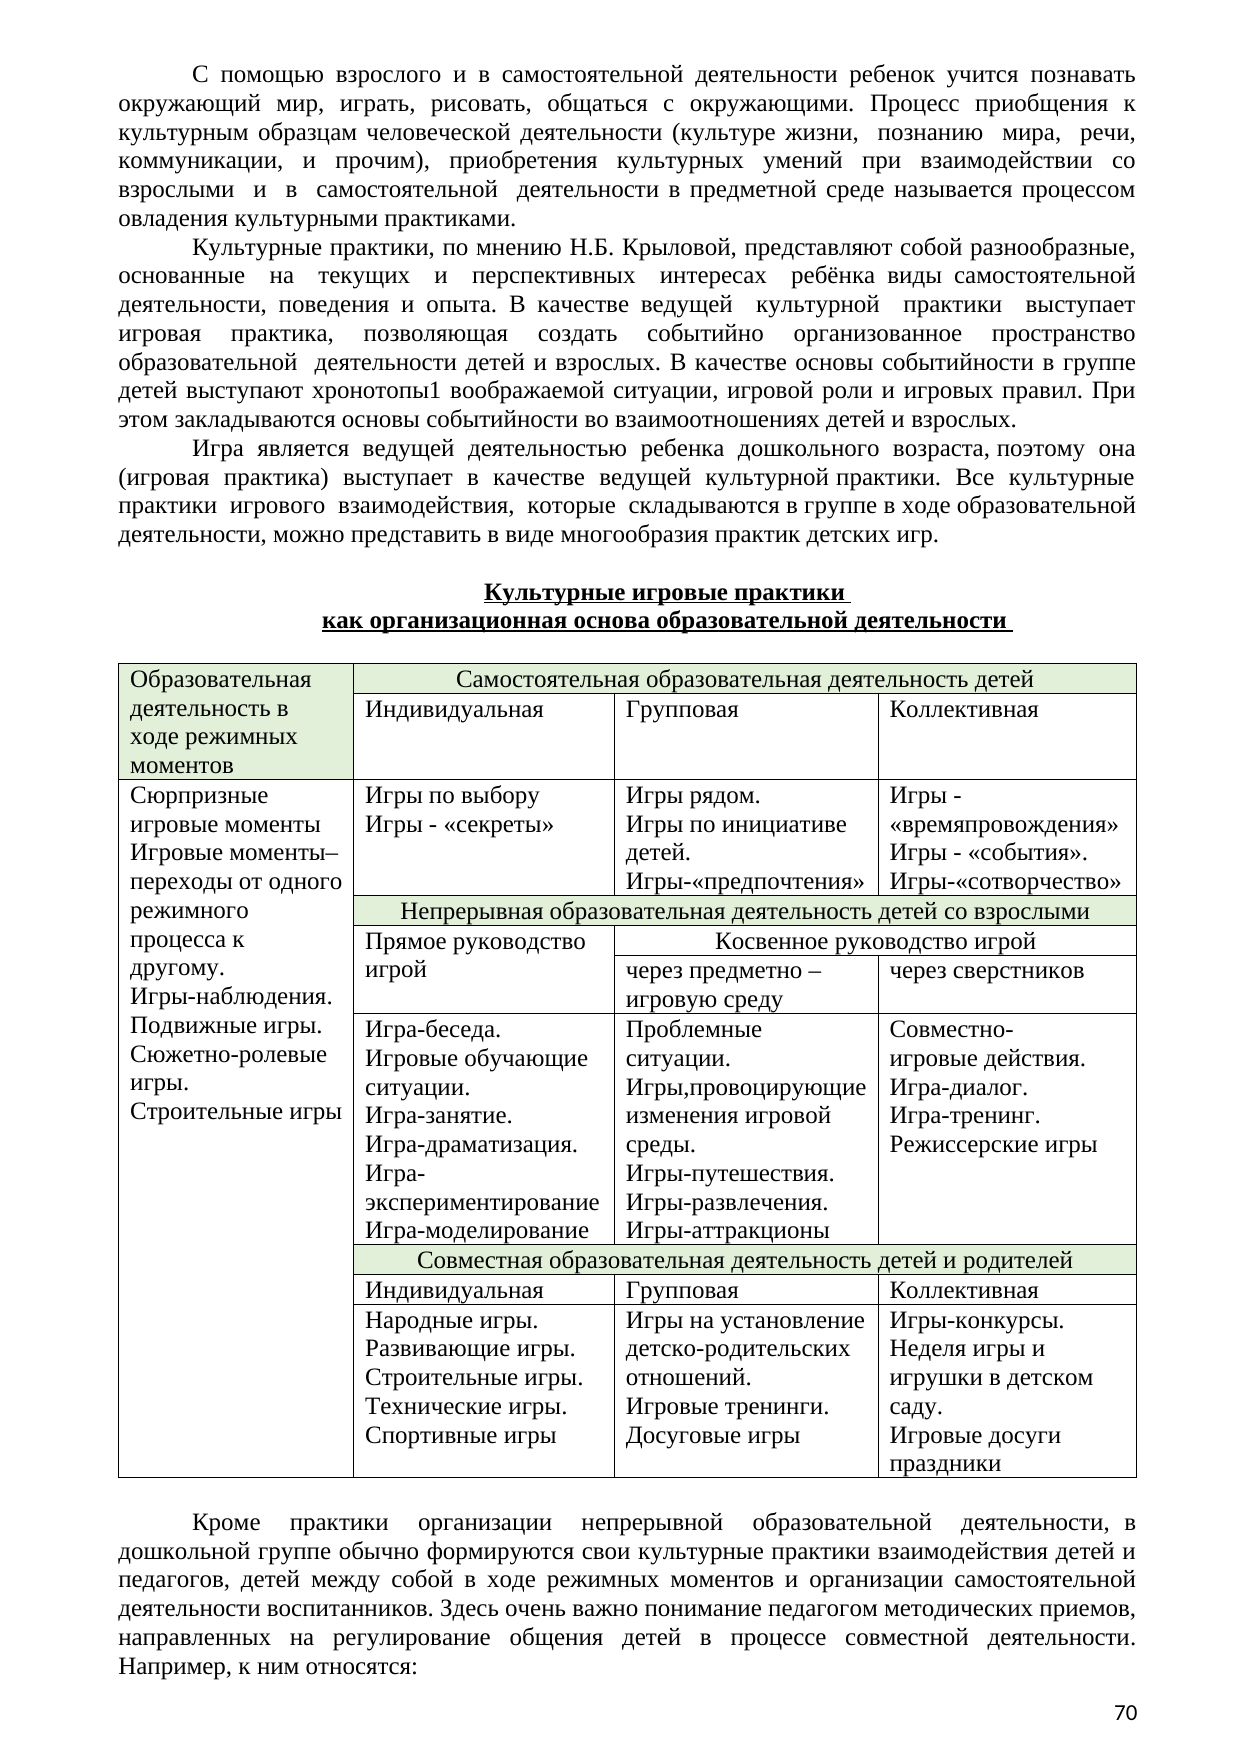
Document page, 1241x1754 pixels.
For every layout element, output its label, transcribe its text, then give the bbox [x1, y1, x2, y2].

table_cell Коллективная [879, 694, 1136, 779]
text как организационная основа образовательной деятельности [118, 605, 1137, 634]
table_cell Совместно- игровые действия. Игра-диалог. Игра-тренинг. Режиссерские игры [879, 1014, 1136, 1244]
table_cell Индивидуальная [354, 1275, 614, 1304]
table_cell Совместная образовательная деятельность детей и родителей [354, 1245, 1136, 1274]
table_cell Игры рядом. Игры по инициативе детей. Игры-«предпочтения» [615, 780, 878, 895]
table_cell Игры на установление детско-родительских отношений. Игровые тренинги. Досуговые игры [615, 1305, 878, 1477]
table_header Образовательная деятельность в ходе режимных моментов [119, 664, 353, 779]
table_header Самостоятельная образовательная деятельность детей [354, 664, 1136, 693]
table_cell Групповая [615, 694, 878, 779]
table_cell через сверстников [879, 956, 1136, 1013]
text С помощью взрослого и в самостоятельной деятельности ребенок учится познавать окружающий мир, играть, рисовать, общаться с окружающими. Процесс приобщения к культурным образцам человеческой деятельности (культуре жизни, познанию мира, речи, коммуникации, и прочим), приобретения культурных умений при взаимодействии со взрослыми и в самостоятельной деятельности в предметной среде называется процессом овладения культурными практиками. [118, 59, 1137, 232]
table_cell Игры-конкурсы. Неделя игры и игрушки в детском саду. Игровые досуги праздники [879, 1305, 1136, 1477]
text Кроме практики организации непрерывной образовательной деятельности, в дошкольной группе обычно формируются свои культурные практики взаимодействия детей и педагогов, детей между собой в ходе режимных моментов и организации самостоятельной деятельности воспитанников. Здесь очень важно понимание педагогом методических приемов, направленных на регулирование общения детей в процессе совместной деятельности. Например, к ним относятся: [118, 1507, 1137, 1679]
table_cell Групповая [615, 1275, 878, 1304]
table_cell Непрерывная образовательная деятельность детей со взрослыми [354, 896, 1136, 925]
table_cell через предметно – игровую среду [615, 956, 878, 1013]
table_cell Игра-беседа. Игровые обучающие ситуации. Игра-занятие. Игра-драматизация. Игра- экспериментирование Игра-моделирование [354, 1014, 614, 1244]
text Игра является ведущей деятельностью ребенка дошкольного возраста, поэтому она (игровая практика) выступает в качестве ведущей культурной практики. Все культурные практики игрового взаимодействия, которые складываются в группе в ходе образовательной деятельности, можно представить в виде многообразия практик детских игр. [118, 433, 1137, 548]
table_cell Индивидуальная [354, 694, 614, 779]
table_cell Игры по выбору Игры - «секреты» [354, 780, 614, 895]
table_cell Коллективная [879, 1275, 1136, 1304]
table_cell Игры - «времяпровождения» Игры - «события». Игры-«сотворчество» [879, 780, 1136, 895]
table_cell Косвенное руководство игрой [615, 926, 1136, 954]
table_cell Сюрпризные игровые моменты Игровые моменты– переходы от одного режимного процесса к другому. Игры-наблюдения. Подвижные игры. Сюжетно-ролевые игры. Строительные игры [119, 780, 353, 1477]
table_cell Проблемные ситуации. Игры,провоцирующие изменения игровой среды. Игры-путешествия. Игры-развлечения. Игры-аттракционы [615, 1014, 878, 1244]
table_cell Прямое руководство игрой [354, 926, 614, 1013]
table_cell Народные игры. Развивающие игры. Строительные игры. Технические игры. Спортивные игры [354, 1305, 614, 1477]
text Культурные практики, по мнению Н.Б. Крыловой, представляют собой разнообразные, основанные на текущих и перспективных интересах ребёнка виды самостоятельной деятельности, поведения и опыта. В качестве ведущей культурной практики выступает игровая практика, позволяющая создать событийно организованное пространство образовательной деятельности детей и взрослых. В качестве основы событийности в группе детей выступают хронотопы1 воображаемой ситуации, игровой роли и игровых правил. При этом закладываются основы событийности во взаимоотношениях детей и взрослых. [118, 232, 1137, 433]
text Культурные игровые практики [118, 577, 1137, 605]
